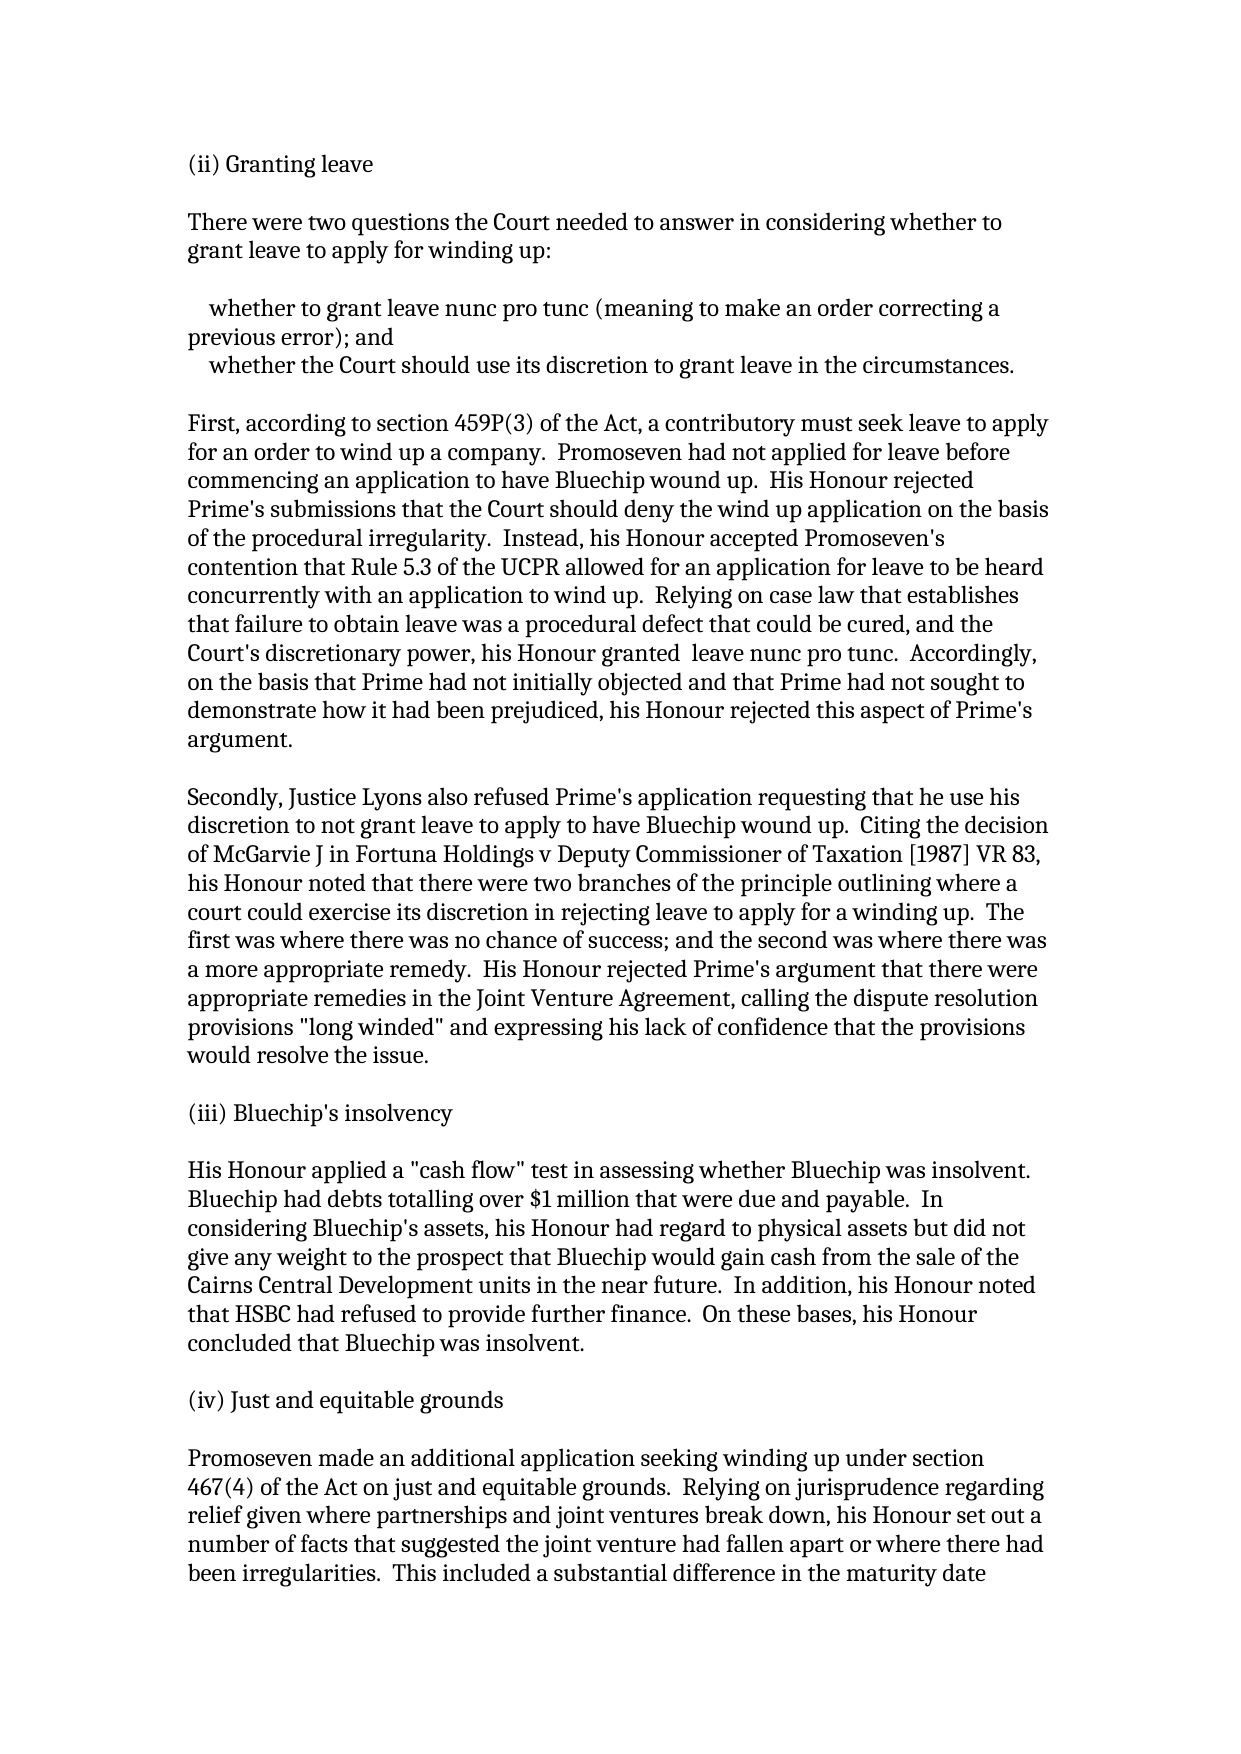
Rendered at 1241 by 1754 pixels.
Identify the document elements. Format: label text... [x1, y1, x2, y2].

text There were two questions the Court needed to answer in considering whether to grant leave to apply for winding up: [187, 207, 1053, 265]
text (iii) Bluechip's insolvency [187, 1099, 1053, 1127]
text His Honour applied a "cash flow" test in assessing whether Bluechip was insolvent. Bluechip had debts totalling over $1 million that were due and payable. In considering Bluechip's assets, his Honour had regard to physical assets but did not give any weight to the prospect that Bluechip would gain cash from the sale of the Cairns Central Development units in the near future. In addition, his Honour noted that HSBC had refused to provide further finance. On these bases, his Honour concluded that Bluechip was insolvent. [187, 1156, 1053, 1357]
text First, according to section 459P(3) of the Act, a contributory must seek leave to apply for an order to wind up a company. Promoseven had not applied for leave before commencing an application to have Bluechip wound up. His Honour rejected Prime's submissions that the Court should deny the wind up application on the basis of the procedural irregularity. Instead, his Honour accepted Promoseven's contention that Rule 5.3 of the UCPR allowed for an application for leave to be heard concurrently with an application to wind up. Relying on case law that establishes that failure to obtain leave was a procedural defect that could be cured, and the Court's discretionary power, his Honour granted leave nunc pro tunc. Accordingly, on the basis that Prime had not initially objected and that Prime had not sought to demonstrate how it had been prejudiced, his Honour rejected this aspect of Prime's argument. [187, 409, 1053, 754]
text (ii) Granting leave [187, 150, 1053, 179]
text whether to grant leave nunc pro tunc (meaning to make an order correcting a previous error); and [187, 294, 1053, 351]
text Secondly, Justice Lyons also refused Prime's application requesting that he use his discretion to not grant leave to apply to have Bluechip wound up. Citing the decision of McGarvie J in Fortuna Holdings v Deputy Commissioner of Taxation [1987] VR 83, his Honour noted that there were two branches of the principle outlining where a court could exercise its discretion in rejecting leave to apply for a winding up. The first was where there was no chance of success; and the second was where there was a more appropriate remedy. His Honour rejected Prime's argument that there were appropriate remedies in the Joint Venture Agreement, calling the dispute resolution provisions "long winded" and expressing his lack of confidence that the provisions would resolve the issue. [187, 782, 1053, 1070]
text whether the Court should use its discretion to grant leave in the circumstances. [187, 351, 1053, 380]
text (iv) Just and equitable grounds [187, 1386, 1053, 1415]
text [187, 1444, 1053, 1587]
